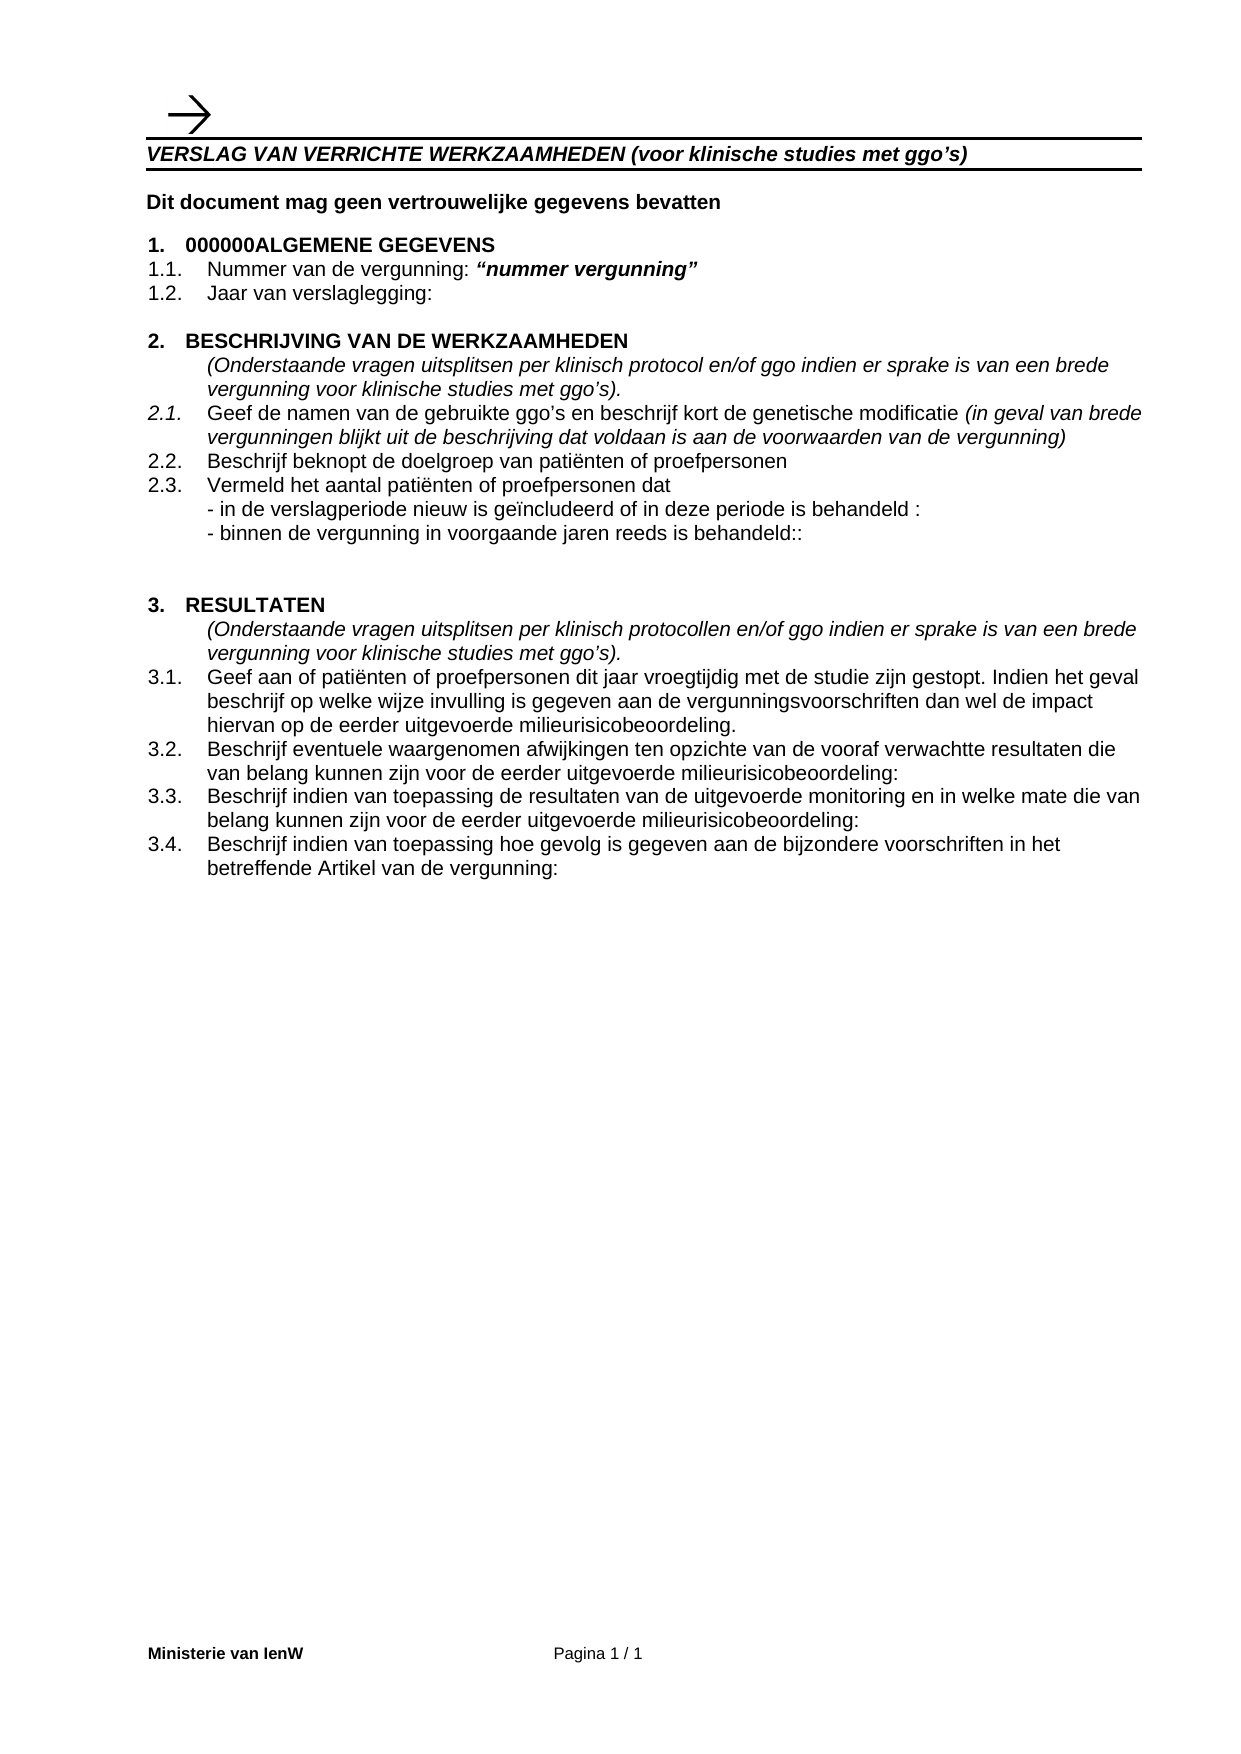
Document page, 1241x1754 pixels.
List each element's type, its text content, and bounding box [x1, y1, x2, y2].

list Beschrijf indien van toepassing de resultaten van de uitgevoerde monitoring en in welke mate die van belang kunnen zijn voor de eerder uitgevoerde milieurisicobeoordeling: [148, 784, 1142, 832]
list Jaar van verslaglegging: [148, 281, 1142, 305]
list Nummer van de vergunning: “nummer vergunning” [148, 257, 1142, 281]
picture [165, 90, 217, 137]
list (Onderstaande vragen uitsplitsen per klinisch protocollen en/of ggo indien er sprake is van een brede vergunning voor klinische studies met ggo’s). [207, 617, 1142, 664]
list Geef aan of patiënten of proefpersonen dit jaar vroegtijdig met de studie zijn gestopt. Indien het geval beschrijf op welke wijze invulling is gegeven aan de vergunningsvoorschriften dan wel de impact hiervan op de eerder uitgevoerde milieurisicobeoordeling. [148, 664, 1142, 736]
list Beschrijf eventuele waargenomen afwijkingen ten opzichte van de vooraf verwachtte resultaten die van belang kunnen zijn voor de eerder uitgevoerde milieurisicobeoordeling: [148, 736, 1142, 784]
text VERSLAG VAN VERRICHTE WERKZAAMHEDEN (voor klinische studies met ggo’s) [146, 140, 1142, 168]
list RESULTATEN [148, 593, 1142, 617]
list Vermeld het aantal patiënten of proefpersonen dat - in de verslagperiode nieuw is geïncludeerd of in deze periode is behandeld : - binnen de vergunning in voorgaande jaren reeds is behandeld:: [148, 473, 1142, 569]
text Dit document mag geen vertrouwelijke gegevens bevatten [146, 190, 1142, 214]
list Geef de namen van de gebruikte ggo’s en beschrijf kort de genetische modificatie (in geval van brede vergunningen blijkt uit de beschrijving dat voldaan is aan de voorwaarden van de vergunning) [148, 401, 1142, 449]
list ALGEMENE GEGEVENS [148, 233, 1142, 257]
list BESCHRIJVING VAN DE WERKZAAMHEDEN [148, 329, 1142, 353]
list Beschrijf beknopt de doelgroep van patiënten of proefpersonen [148, 449, 1142, 473]
list Beschrijf indien van toepassing hoe gevolg is gegeven aan de bijzondere voorschriften in het betreffende Artikel van de vergunning: [148, 832, 1142, 880]
list (Onderstaande vragen uitsplitsen per klinisch protocol en/of ggo indien er sprake is van een brede vergunning voor klinische studies met ggo’s). [207, 353, 1142, 401]
